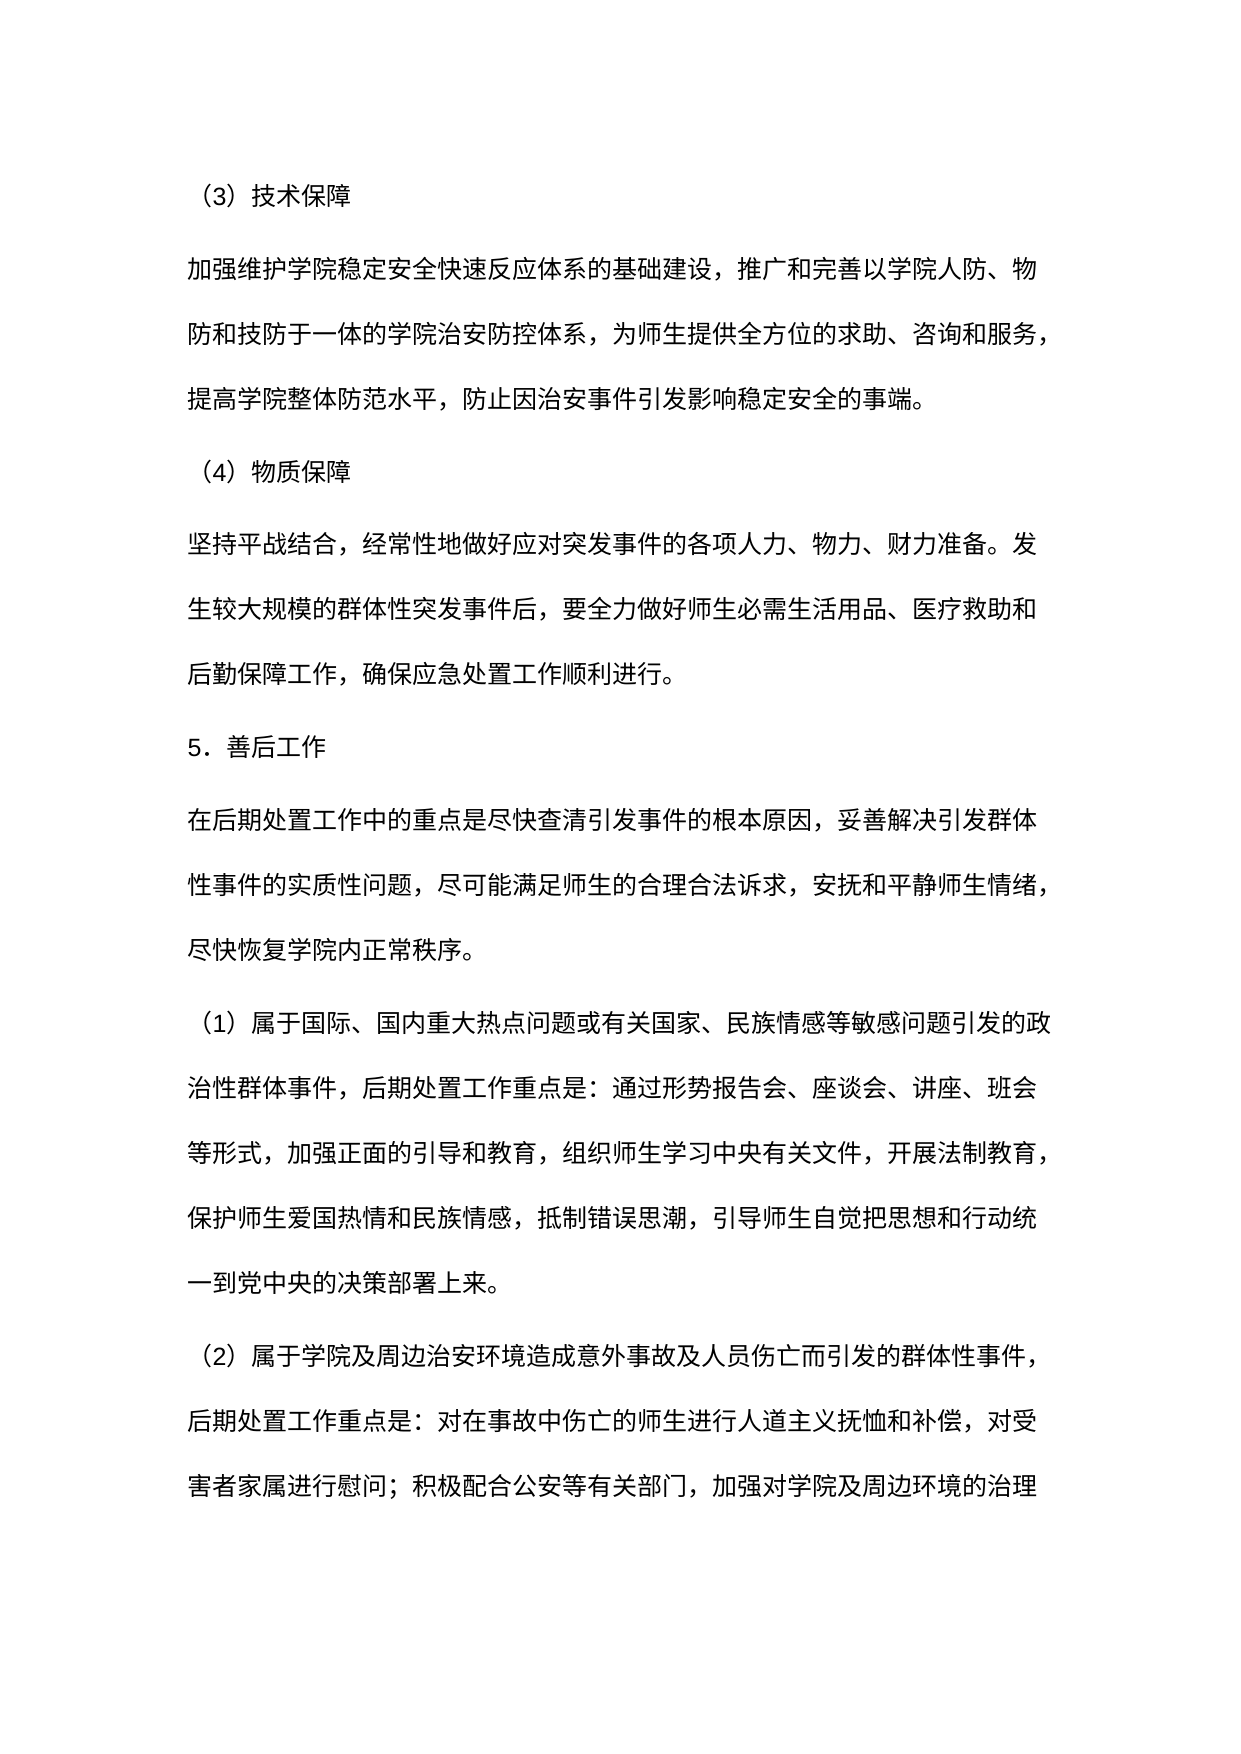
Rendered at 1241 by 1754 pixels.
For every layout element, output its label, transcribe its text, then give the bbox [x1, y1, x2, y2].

text （1）属于国际、国内重大热点问题或有关国家、民族情感等敏感问题引发的政治性群体事件，后期处置工作重点是：通过形势报告会、座谈会、讲座、班会等形式，加强正面的引导和教育，组织师生学习中央有关文件，开展法制教育，保护师生爱国热情和民族情感，抵制错误思潮，引导师生自觉把思想和行动统一到党中央的决策部署上来。 [187, 989, 1053, 1314]
text （3）技术保障 [187, 162, 1053, 227]
text （4）物质保障 [187, 438, 1053, 503]
text 在后期处置工作中的重点是尽快查清引发事件的根本原因，妥善解决引发群体性事件的实质性问题，尽可能满足师生的合理合法诉求，安抚和平静师生情绪，尽快恢复学院内正常秩序。 [187, 786, 1053, 981]
text 坚持平战结合，经常性地做好应对突发事件的各项人力、物力、财力准备。发生较大规模的群体性突发事件后，要全力做好师生必需生活用品、医疗救助和后勤保障工作，确保应急处置工作顺利进行。 [187, 510, 1053, 705]
text 加强维护学院稳定安全快速反应体系的基础建设，推广和完善以学院人防、物防和技防于一体的学院治安防控体系，为师生提供全方位的求助、咨询和服务，提高学院整体防范水平，防止因治安事件引发影响稳定安全的事端。 [187, 235, 1053, 430]
text 5．善后工作 [187, 713, 1053, 778]
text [187, 1322, 1053, 1517]
